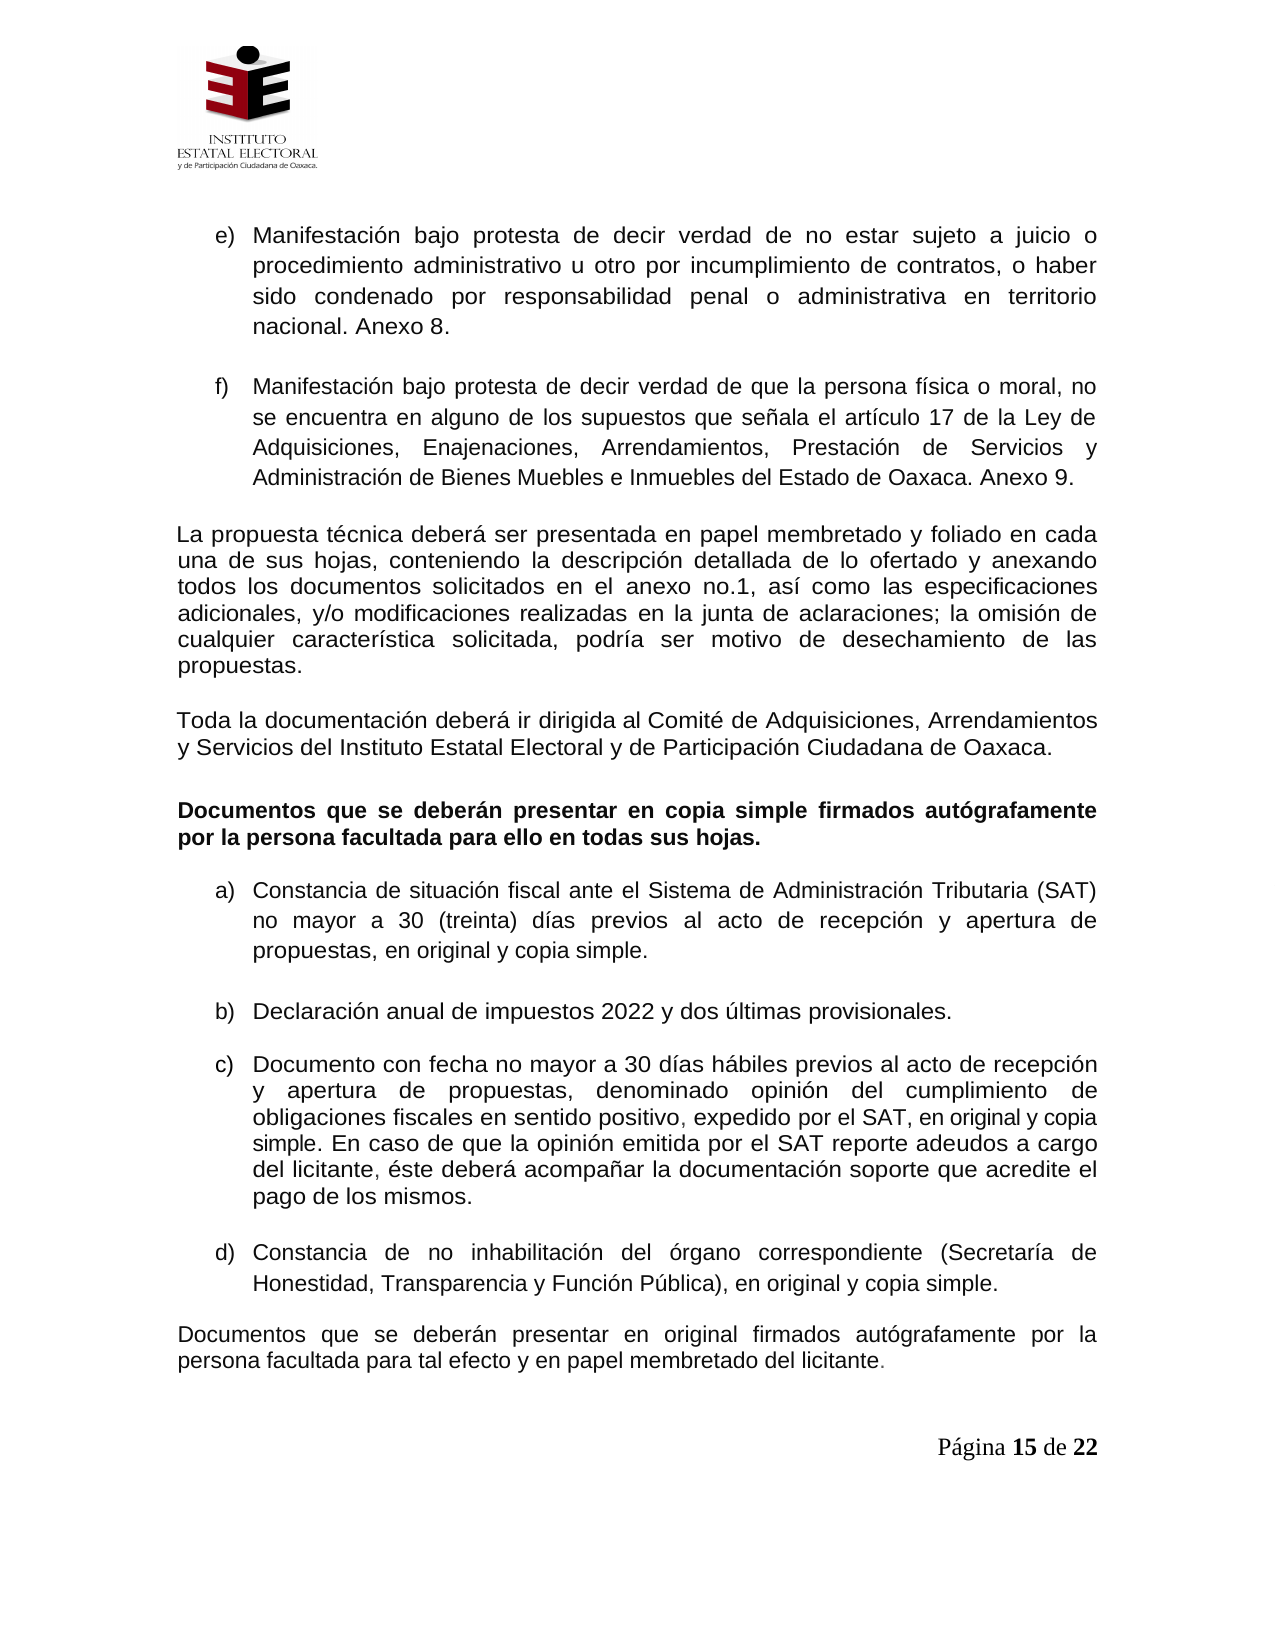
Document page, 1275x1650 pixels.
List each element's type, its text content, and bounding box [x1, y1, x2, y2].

list Declaración anual de impuestos 2022 y dos últimas provisionales. [215, 998, 1098, 1024]
text Documentos que se deberán presentar en original firmados autógrafamente por la persona facultada para tal efecto y en papel membretado del licitante. [177, 1321, 1098, 1373]
list Documento con fecha no mayor a 30 días hábiles previos al acto de recepción y apertura de propuestas, denominado opinión del cumplimiento de obligaciones fiscales en sentido positivo, expedido por el SAT, en original y copia simple. En caso de que la opinión emitida por el SAT reporte adeudos a cargo del licitante, éste deberá acompañar la documentación soporte que acredite el pago de los mismos. [215, 1051, 1098, 1209]
list Manifestación bajo protesta de decir verdad de que la persona física o moral, no se encuentra en alguno de los supuestos que señala el artículo 17 de la Ley de Adquisiciones, Enajenaciones, Arrendamientos, Prestación de Servicios y Administración de Bienes Muebles e Inmuebles del Estado de Oaxaca. Anexo 9. [215, 373, 1098, 490]
text Toda la documentación deberá ir dirigida al Comité de Adquisiciones, Arrendamientos y Servicios del Instituto Estatal Electoral y de Participación Ciudadana de Oaxaca. [176, 707, 1098, 760]
text La propuesta técnica deberá ser presentada en papel membretado y foliado en cada una de sus hojas, conteniendo la descripción detallada de lo ofertado y anexando todos los documentos solicitados en el anexo no.1, así como las especificaciones adicionales, y/o modificaciones realizadas en la junta de aclaraciones; la omisión de cualquier característica solicitada, podría ser motivo de desechamiento de las propuestas. [176, 521, 1098, 679]
subtitle Documentos que se deberán presentar en copia simple firmados autógrafamente por la persona facultada para ello en todas sus hojas. [177, 797, 1098, 850]
list Constancia de no inhabilitación del órgano correspondiente (Secretaría de Honestidad, Transparencia y Función Pública), en original y copia simple. [215, 1239, 1098, 1296]
picture [177, 46, 318, 170]
list Manifestación bajo protesta de decir verdad de no estar sujeto a juicio o procedimiento administrativo u otro por incumplimiento de contratos, o haber sido condenado por responsabilidad penal o administrativa en territorio nacional. Anexo 8. [215, 222, 1098, 339]
list Constancia de situación fiscal ante el Sistema de Administración Tributaria (SAT) no mayor a 30 (treinta) días previos al acto de recepción y apertura de propuestas, en original y copia simple. [215, 877, 1098, 964]
